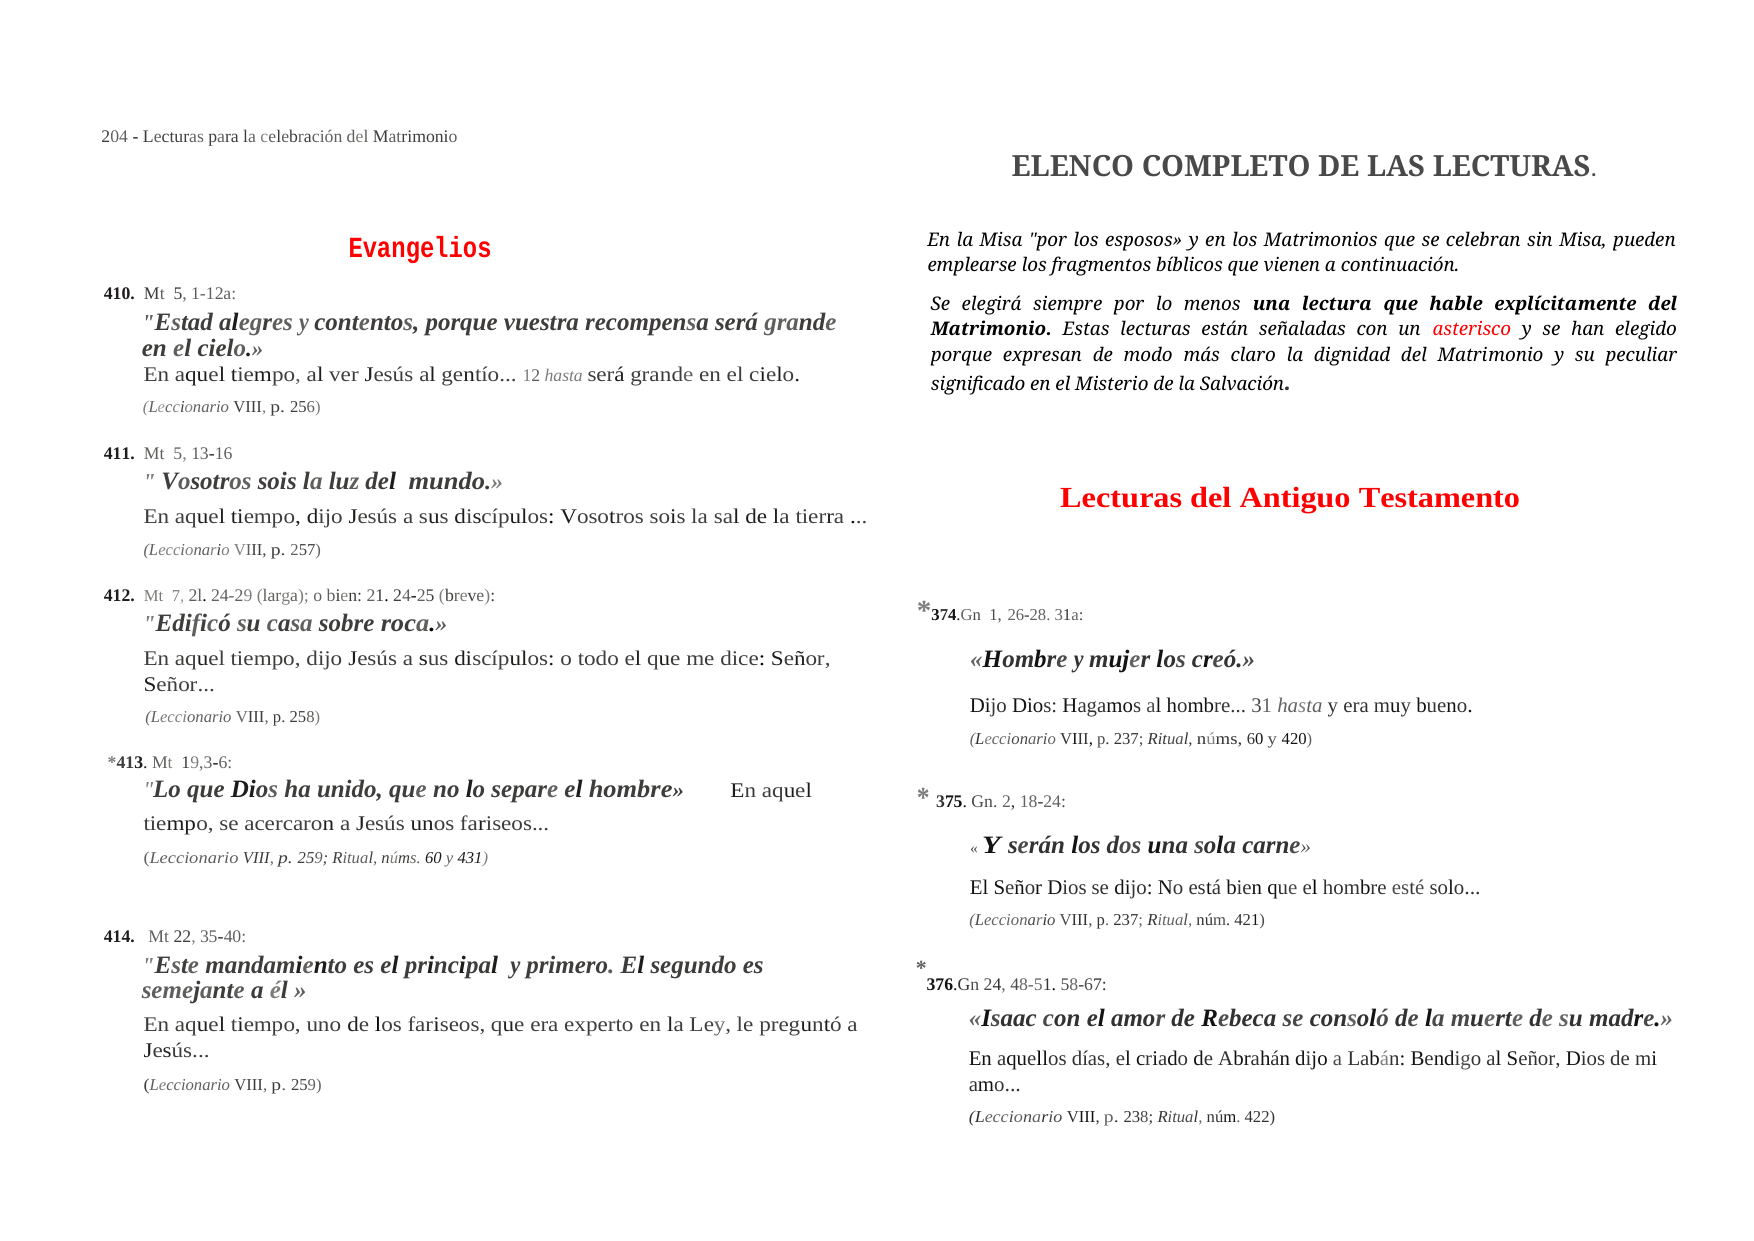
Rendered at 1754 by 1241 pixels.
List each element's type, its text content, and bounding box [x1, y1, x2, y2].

text En aquel tiempo, uno de los fariseos, que era experto en la Ley, le preguntó a Jesús... [143, 1012, 871, 1062]
text Dijo Dios: Hagamos al hombre... 31 hasta y era muy bueno. [969, 687, 1662, 719]
text *413. Mt 19,3-6: [90, 754, 869, 772]
text *376.Gn 24, 48-51. 58-67: [916, 974, 1677, 994]
text En la Misa "por los esposos» y en los Matrimonios que se celebran sin Misa, pueden emplearse los fragmentos bíblicos que vienen a continuación. [927, 226, 1677, 277]
text En aquellos días, el criado de Abrahán dijo a Labán: Bendigo al Señor, Dios de mi amo... [968, 1044, 1677, 1096]
text "Edificó su casa sobre roca.» [143, 605, 868, 638]
text «Isaac con el amor de Rebeca se consoló de la muerte de su madre.» [968, 1006, 1676, 1032]
text " Vosotros sois la luz del mundo.» [143, 463, 868, 496]
list Mt 7, 2l. 24-29 (larga); o bien: 21. 24-25 (breve): [104, 587, 868, 605]
text (Leccionario VIII, p. 257) [143, 529, 868, 562]
text «Hombre y mujer los creó.» [970, 637, 1677, 674]
text "Lo que Dios ha unido, que no lo separe el hombre» En aquel tiempo, se acercaron a Jesús unos fariseos... [143, 772, 833, 837]
text Evangelios [348, 233, 868, 264]
list Mt 22, 35-40: [104, 928, 871, 946]
text 204 - Lecturas para la celebración del Matrimonio [101, 127, 868, 146]
text *374.Gn 1, 26-28. 31a: [917, 605, 1677, 624]
text (Leccionario VIII, p. 258) [145, 696, 868, 729]
text (Leccionario VIII, p. 237; Ritual, núms, 60 y 420) [969, 719, 1662, 751]
text * 375. Gn. 2, 18-24: [917, 792, 1677, 811]
text Lecturas del Antiguo Testamento [1060, 488, 1677, 512]
text "Estad alegres y contentos, porque vuestra recompensa será grande en el cielo.» [142, 310, 867, 361]
text En aquel tiempo, dijo Jesús a sus discípulos: Vosotros sois la sal de la tierra ... [143, 503, 868, 529]
text (Leccionario VIII, p. 259; Ritual, núms. 60 y 431) [143, 837, 833, 870]
text El Señor Dios se dijo: No está bien que el hombre esté solo... [969, 874, 1677, 900]
text En aquel tiempo, al ver Jesús al gentío... 12 hasta será grande en el cielo. [143, 361, 868, 386]
text « Y serán los dos una sola carne» [970, 824, 1677, 861]
text (Leccionario VIII, p. 259) [143, 1070, 871, 1095]
text (Leccionario VIII, p. 256) [143, 386, 868, 419]
text ELENCO COMPLETO DE LAS LECTURAS. [930, 159, 1677, 180]
text Se elegirá siempre por lo menos una lectura que hable explícitamente del Matrimonio. Estas lecturas están señaladas con un asterisco y se han elegido porque expresan de modo más claro la dignidad del Matrimonio y su peculiar significado en el Misterio de la Salvación. [930, 290, 1677, 398]
text "Este mandamiento es el principal y primero. El segundo es semejante a él » [142, 953, 869, 1004]
list Mt 5, 1-12a: [104, 285, 868, 303]
text (Leccionario VIII, p. 237; Ritual, núm. 421) [969, 900, 1677, 932]
text (Leccionario VIII, p. 238; Ritual, núm. 422) [968, 1102, 1677, 1127]
list Mt 5, 13-16 [104, 444, 868, 463]
text En aquel tiempo, dijo Jesús a sus discípulos: o todo el que me dice: Señor, Señor... [143, 645, 868, 696]
